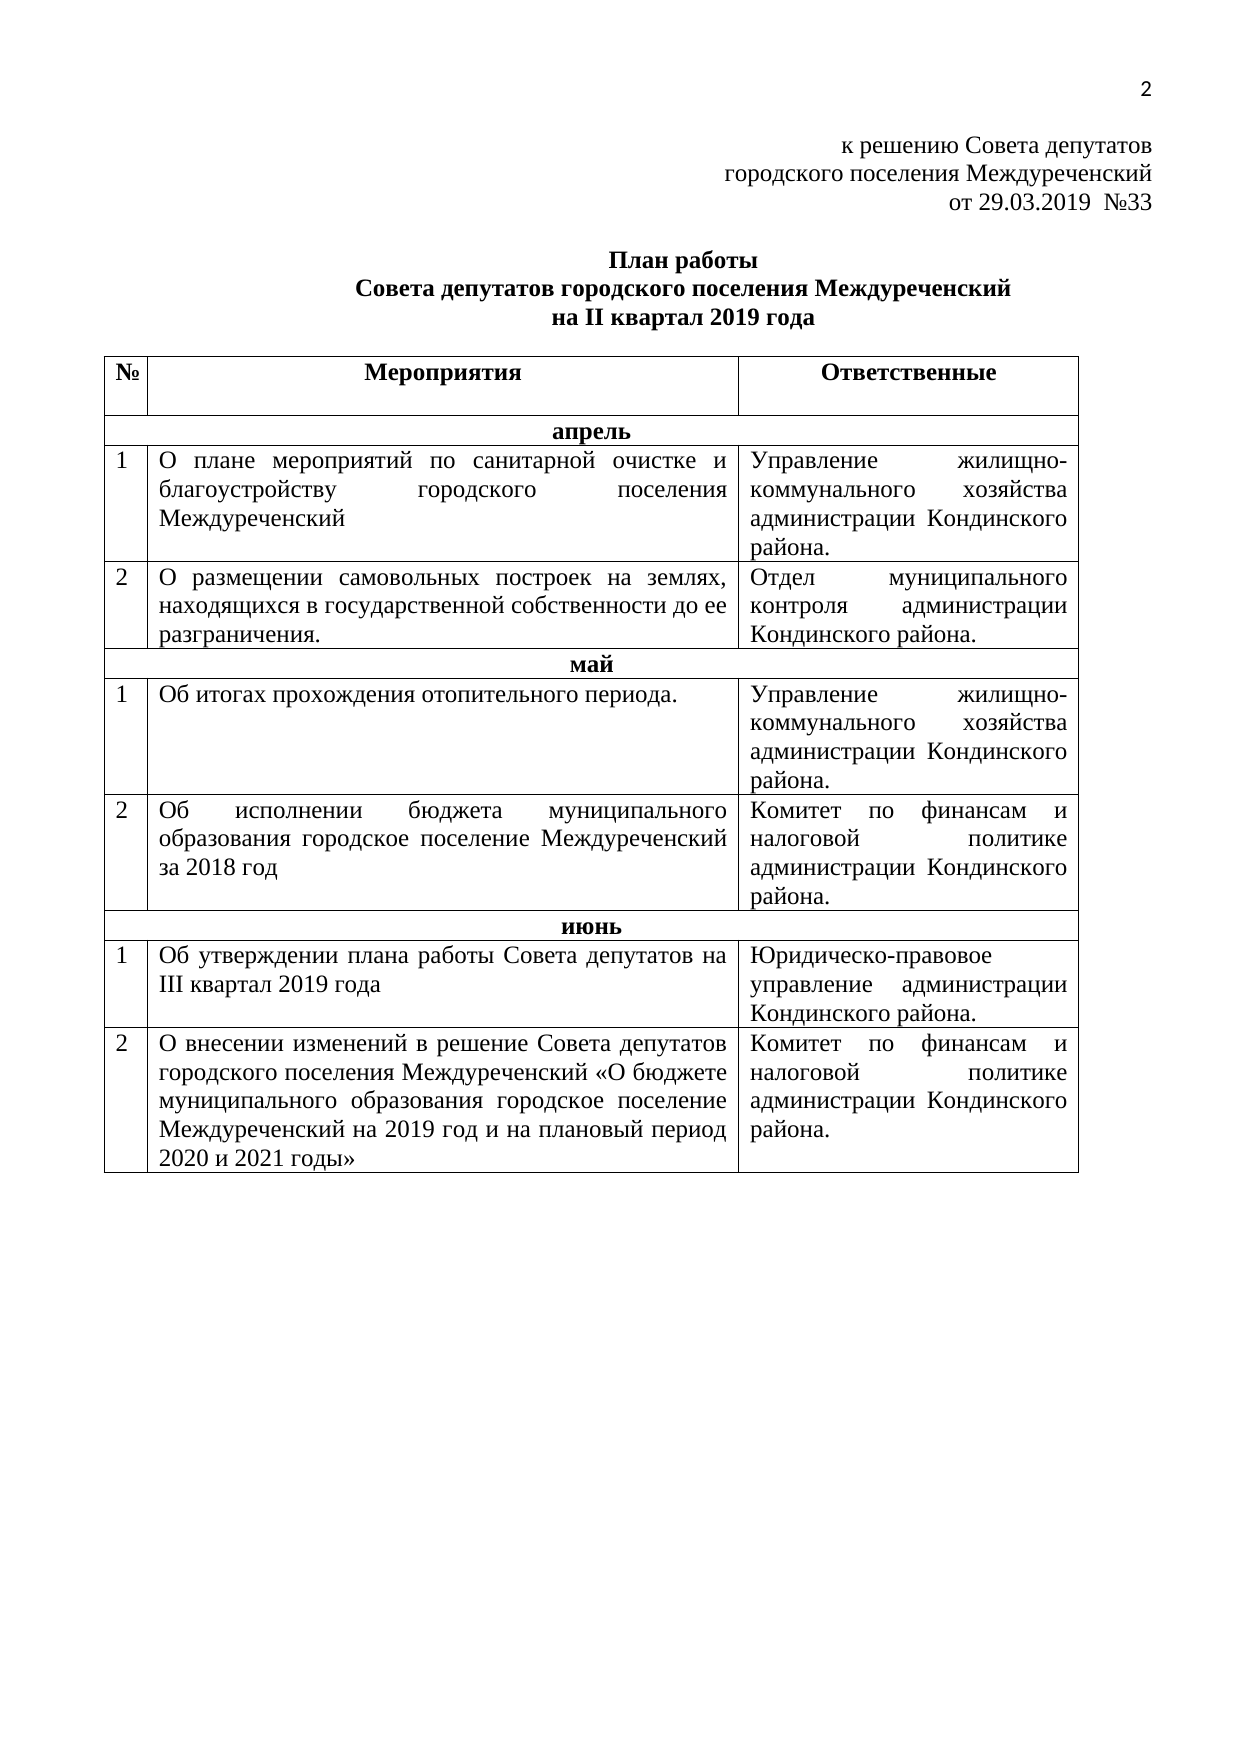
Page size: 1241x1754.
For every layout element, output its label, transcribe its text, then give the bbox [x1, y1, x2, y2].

table_header Мероприятия [148, 357, 738, 415]
table_cell 2 [105, 562, 147, 648]
table_cell Юридическо-правовое управление администрации Кондинского района. [739, 941, 1078, 1027]
table_cell 2 [105, 1028, 147, 1172]
table_cell июнь [105, 911, 1078, 939]
table_cell Об итогах прохождения отопительного периода. [148, 679, 738, 794]
table_cell 1 [105, 941, 147, 1027]
table_cell Управление жилищно-коммунального хозяйства администрации Кондинского района. [739, 679, 1078, 794]
table_cell Отдел муниципального контроля администрации Кондинского района. [739, 562, 1078, 648]
table_cell май [105, 649, 1078, 678]
table_cell О размещении самовольных построек на землях, находящихся в государственной собственности до ее разграничения. [148, 562, 738, 648]
text на II квартал 2019 года [215, 302, 1152, 331]
table_cell О внесении изменений в решение Совета депутатов городского поселения Междуреченский «О бюджете муниципального образования городское поселение Междуреченский на 2019 год и на плановый период 2020 и 2021 годы» [148, 1028, 738, 1172]
table_cell 1 [105, 679, 147, 794]
table_cell Об исполнении бюджета муниципального образования городское поселение Междуреченский за 2018 год [148, 795, 738, 910]
table_header Ответственные [739, 357, 1078, 415]
text городского поселения Междуреченский [693, 158, 1152, 187]
table_cell О плане мероприятий по санитарной очистке и благоустройству городского поселения Междуреченский [148, 446, 738, 561]
table_cell Комитет по финансам и налоговой политике администрации Кондинского района. [739, 1028, 1078, 1172]
table_cell апрель [105, 416, 1078, 444]
table_cell Комитет по финансам и налоговой политике администрации Кондинского района. [739, 795, 1078, 910]
text Совета депутатов городского поселения Междуреченский [215, 273, 1152, 302]
table_cell Управление жилищно-коммунального хозяйства администрации Кондинского района. [739, 446, 1078, 561]
text План работы [215, 245, 1152, 273]
text от 29.03.2019 №33 [693, 187, 1152, 216]
table_cell Об утверждении плана работы Совета депутатов на III квартал 2019 года [148, 941, 738, 1027]
table_cell 1 [105, 446, 147, 561]
text к решению Совета депутатов [693, 130, 1152, 158]
table_header № [105, 357, 147, 415]
table_cell 2 [105, 795, 147, 910]
